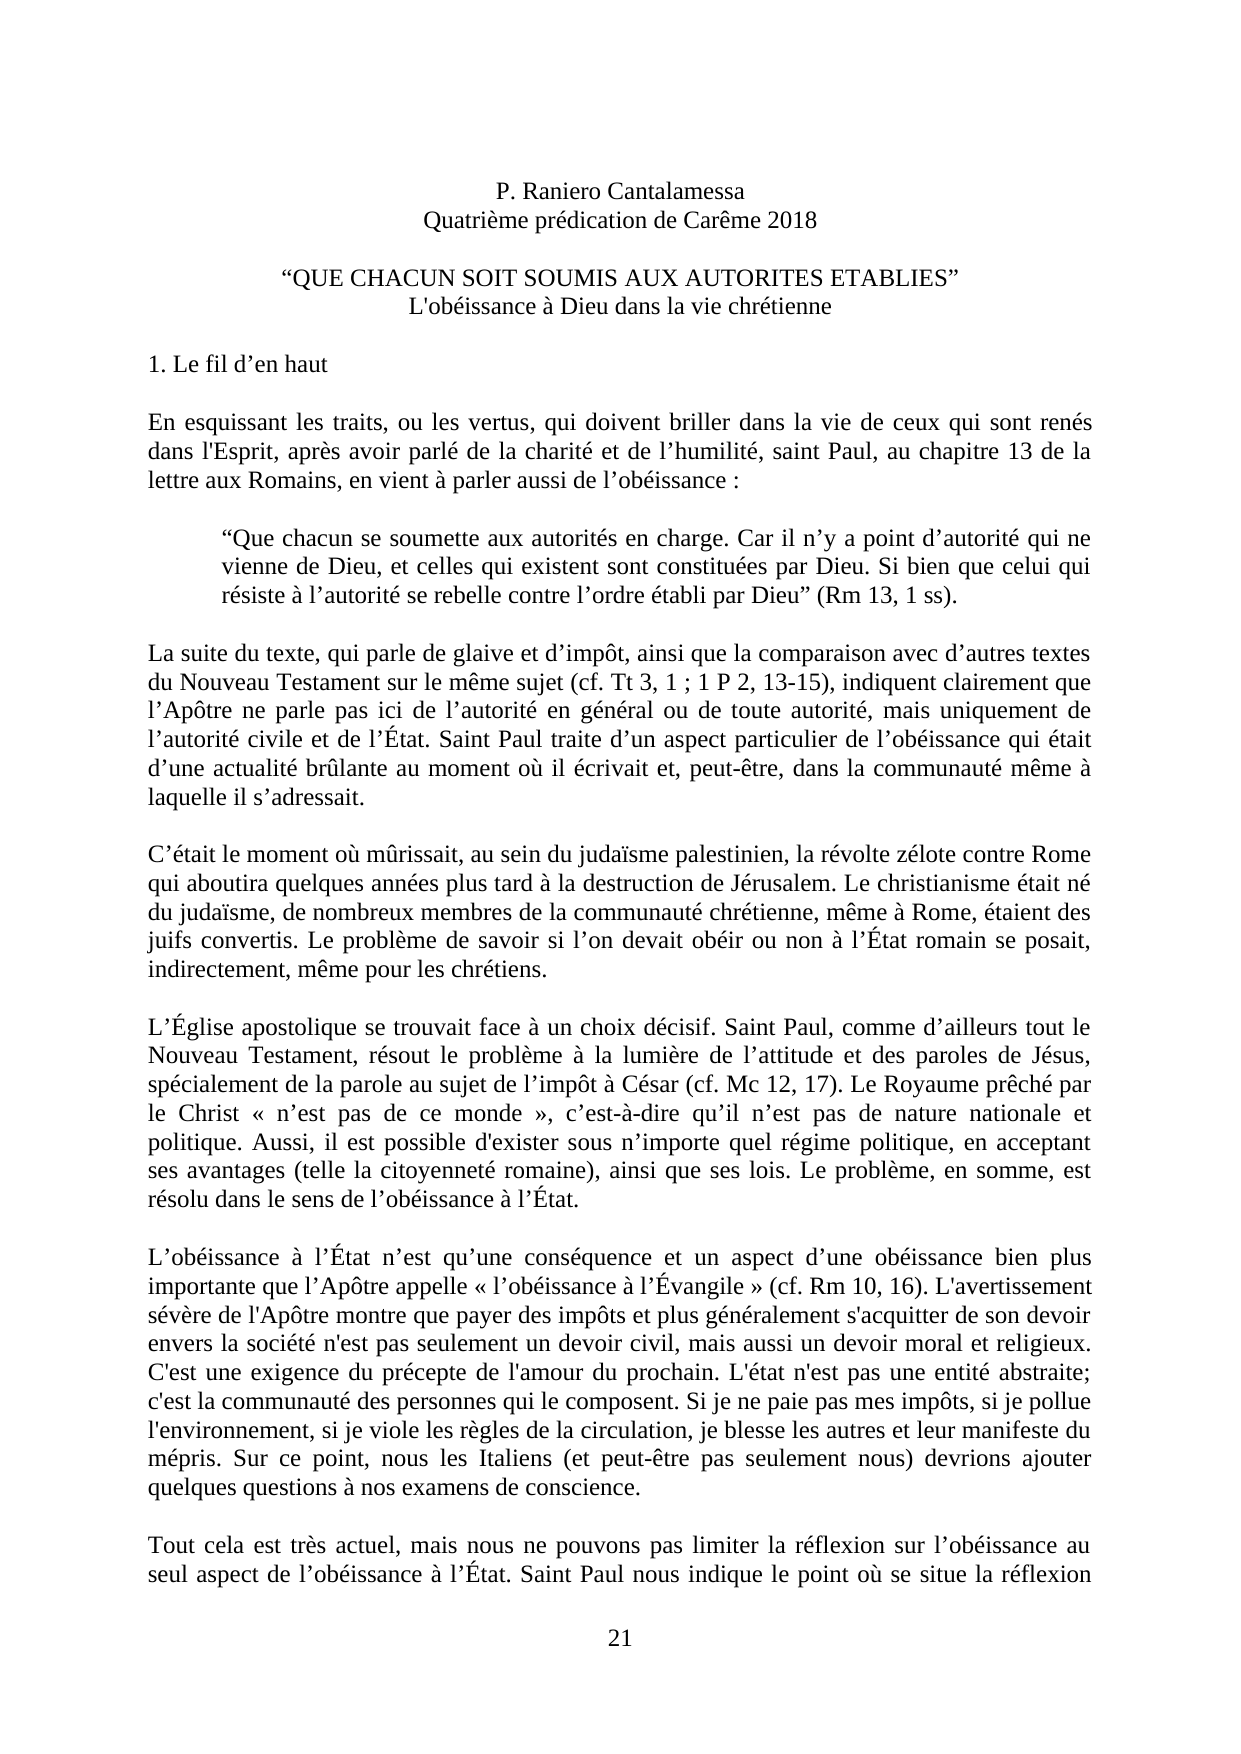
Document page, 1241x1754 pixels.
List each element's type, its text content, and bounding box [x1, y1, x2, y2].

text Quatrième prédication de Carême 2018 [148, 205, 1092, 234]
text C’était le moment où mûrissait, au sein du judaïsme palestinien, la révolte zélote contre Rome qui aboutira quelques années plus tard à la destruction de Jérusalem. Le christianisme était né du judaïsme, de nombreux membres de la communauté chrétienne, même à Rome, étaient des juifs convertis. Le problème de savoir si l’on devait obéir ou non à l’État romain se posait, indirectement, même pour les chrétiens. [148, 839, 1092, 983]
text La suite du texte, qui parle de glaive et d’impôt, ainsi que la comparaison avec d’autres textes du Nouveau Testament sur le même sujet (cf. Tt 3, 1 ; 1 P 2, 13-15), indiquent clairement que l’Apôtre ne parle pas ici de l’autorité en général ou de toute autorité, mais uniquement de l’autorité civile et de l’État. Saint Paul traite d’un aspect particulier de l’obéissance qui était d’une actualité brûlante au moment où il écrivait et, peut-être, dans la communauté même à laquelle il s’adressait. [148, 638, 1092, 811]
text L'obéissance à Dieu dans la vie chrétienne [148, 291, 1092, 320]
text 1. Le fil d’en haut [148, 349, 1092, 378]
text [148, 1530, 1092, 1588]
text “QUE CHACUN SOIT SOUMIS AUX AUTORITES ETABLIES” [148, 263, 1092, 291]
text L’Église apostolique se trouvait face à un choix décisif. Saint Paul, comme d’ailleurs tout le Nouveau Testament, résout le problème à la lumière de l’attitude et des paroles de Jésus, spécialement de la parole au sujet de l’impôt à César (cf. Mc 12, 17). Le Royaume prêché par le Christ « n’est pas de ce monde », c’est-à-dire qu’il n’est pas de nature nationale et politique. Aussi, il est possible d'exister sous n’importe quel régime politique, en acceptant ses avantages (telle la citoyenneté romaine), ainsi que ses lois. Le problème, en somme, est résolu dans le sens de l’obéissance à l’État. [148, 1012, 1092, 1213]
text L’obéissance à l’État n’est qu’une conséquence et un aspect d’une obéissance bien plus importante que l’Apôtre appelle « l’obéissance à l’Évangile » (cf. Rm 10, 16). L'avertissement sévère de l'Apôtre montre que payer des impôts et plus généralement s'acquitter de son devoir envers la société n'est pas seulement un devoir civil, mais aussi un devoir moral et religieux. C'est une exigence du précepte de l'amour du prochain. L'état n'est pas une entité abstraite; c'est la communauté des personnes qui le composent. Si je ne paie pas mes impôts, si je pollue l'environnement, si je viole les règles de la circulation, je blesse les autres et leur manifeste du mépris. Sur ce point, nous les Italiens (et peut-être pas seulement nous) devrions ajouter quelques questions à nos examens de conscience. [148, 1242, 1092, 1501]
text P. Raniero Cantalamessa [148, 176, 1092, 205]
text En esquissant les traits, ou les vertus, qui doivent briller dans la vie de ceux qui sont renés dans l'Esprit, après avoir parlé de la charité et de l’humilité, saint Paul, au chapitre 13 de la lettre aux Romains, en vient à parler aussi de l’obéissance : [148, 407, 1092, 493]
text “Que chacun se soumette aux autorités en charge. Car il n’y a point d’autorité qui ne vienne de Dieu, et celles qui existent sont constituées par Dieu. Si bien que celui qui résiste à l’autorité se rebelle contre l’ordre établi par Dieu” (Rm 13, 1 ss). [221, 523, 1092, 609]
